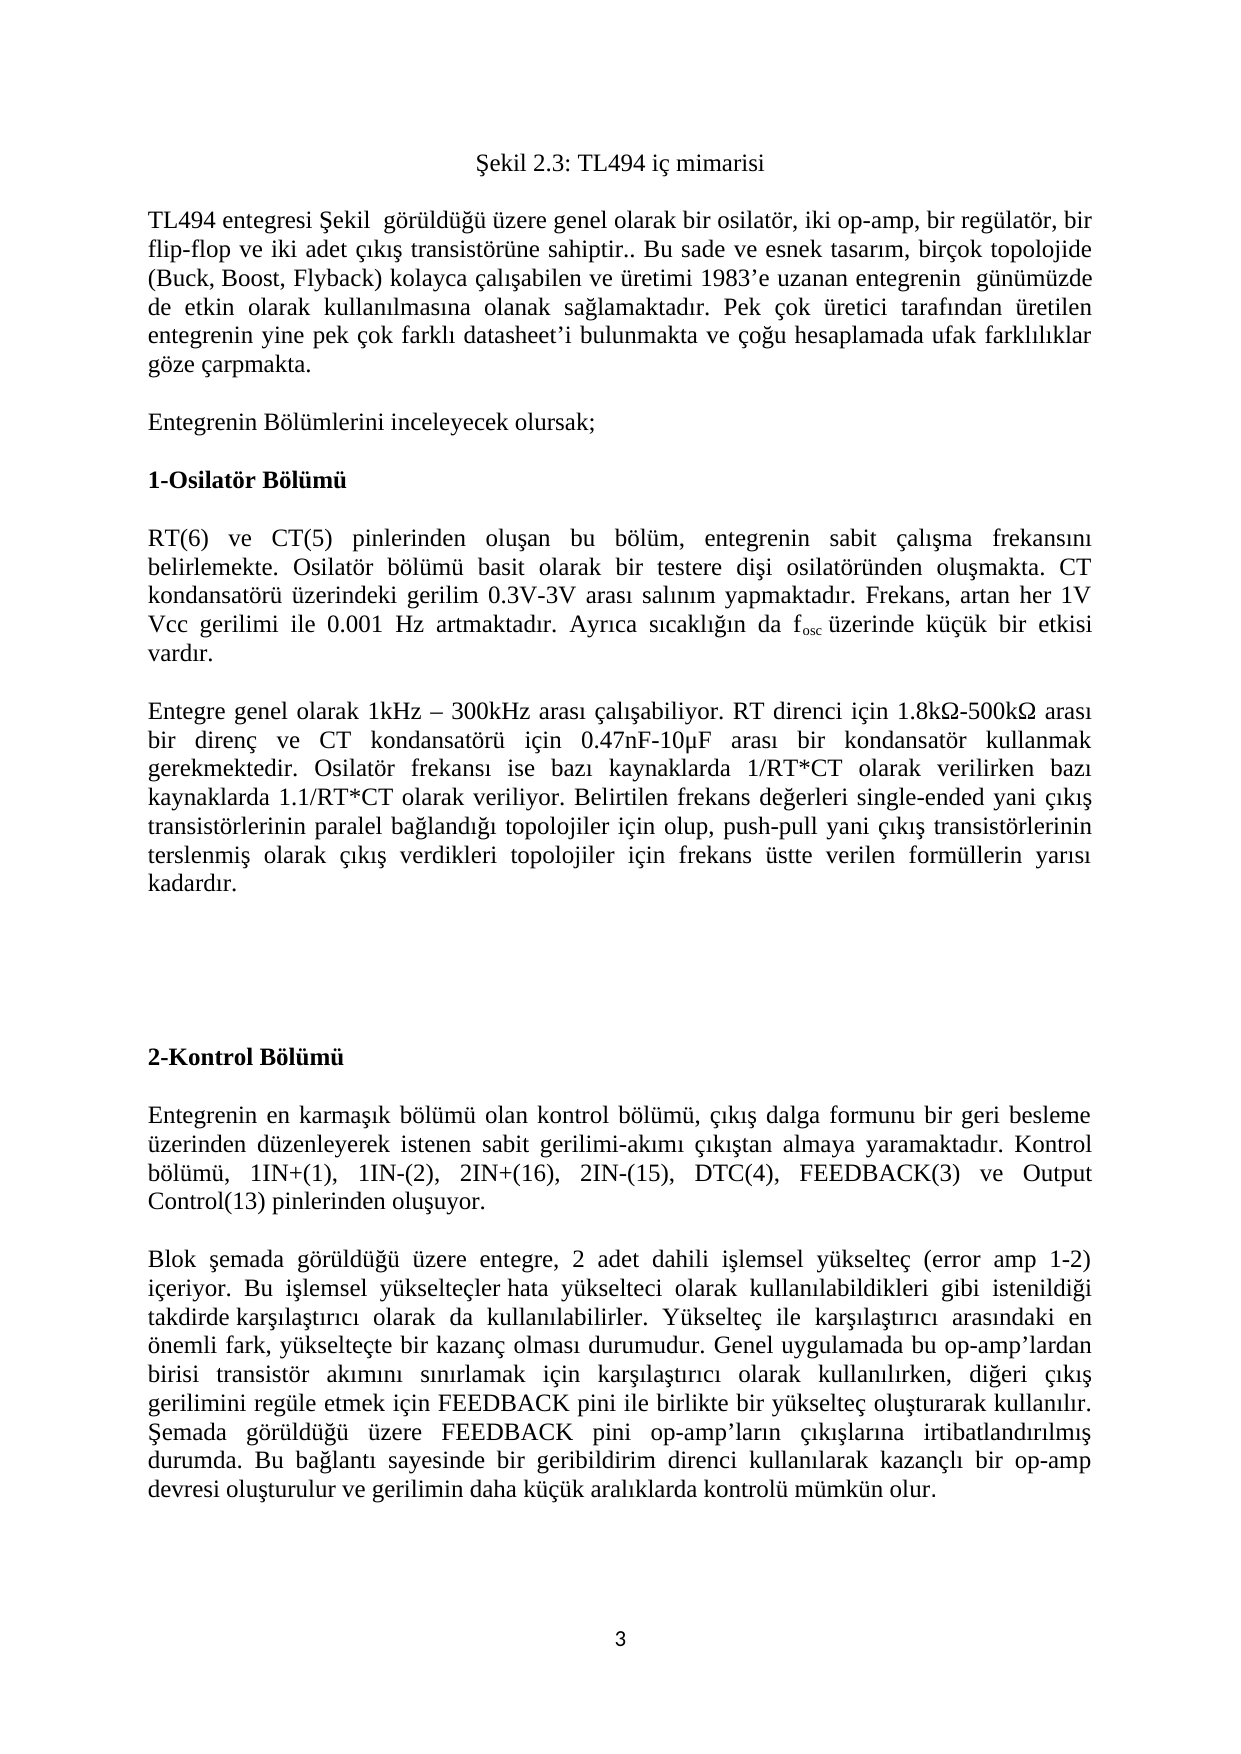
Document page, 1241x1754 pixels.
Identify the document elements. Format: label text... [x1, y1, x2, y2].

text 1-Osilatör Bölümü [148, 465, 1093, 494]
text TL494 entegresi Şekil görüldüğü üzere genel olarak bir osilatör, iki op-amp, bir regülatör, bir flip-flop ve iki adet çıkış transistörüne sahiptir.. Bu sade ve esnek tasarım, birçok topolojide (Buck, Boost, Flyback) kolayca çalışabilen ve üretimi 1983’e uzanan entegrenin günümüzde de etkin olarak kullanılmasına olanak sağlamaktadır. Pek çok üretici tarafından üretilen entegrenin yine pek çok farklı datasheet’i bulunmakta ve çoğu hesaplamada ufak farklılıklar göze çarpmakta. [148, 206, 1093, 378]
text Entegrenin Bölümlerini inceleyecek olursak; [148, 407, 1093, 436]
text 2-Kontrol Bölümü [148, 1042, 1093, 1071]
text Entegrenin en karmaşık bölümü olan kontrol bölümü, çıkış dalga formunu bir geri besleme üzerinden düzenleyerek istenen sabit gerilimi-akımı çıkıştan almaya yaramaktadır. Kontrol bölümü, 1IN+(1), 1IN-(2), 2IN+(16), 2IN-(15), DTC(4), FEEDBACK(3) ve Output Control(13) pinlerinden oluşuyor. [148, 1100, 1093, 1215]
text Şekil 2.3: TL494 iç mimarisi [148, 148, 1093, 176]
text Blok şemada görüldüğü üzere entegre, 2 adet dahili işlemsel yükselteç (error amp 1-2) içeriyor. Bu işlemsel yükselteçler hata yükselteci olarak kullanılabildikleri gibi istenildiği takdirde karşılaştırıcı olarak da kullanılabilirler. Yükselteç ile karşılaştırıcı arasındaki en önemli fark, yükselteçte bir kazanç olması durumudur. Genel uygulamada bu op-amp’lardan birisi transistör akımını sınırlamak için karşılaştırıcı olarak kullanılırken, diğeri çıkış gerilimini regüle etmek için FEEDBACK pini ile birlikte bir yükselteç oluşturarak kullanılır. Şemada görüldüğü üzere FEEDBACK pini op-amp’ların çıkışlarına irtibatlandırılmış durumda. Bu bağlantı sayesinde bir geribildirim direnci kullanılarak kazançlı bir op-amp devresi oluşturulur ve gerilimin daha küçük aralıklarda kontrolü mümkün olur. [148, 1244, 1093, 1503]
text Entegre genel olarak 1kHz – 300kHz arası çalışabiliyor. RT direnci için 1.8kΩ-500kΩ arası bir direnç ve CT kondansatörü için 0.47nF-10μF arası bir kondansatör kullanmak gerekmektedir. Osilatör frekansı ise bazı kaynaklarda 1/RT*CT olarak verilirken bazı kaynaklarda 1.1/RT*CT olarak veriliyor. Belirtilen frekans değerleri single-ended yani çıkış transistörlerinin paralel bağlandığı topolojiler için olup, push-pull yani çıkış transistörlerinin terslenmiş olarak çıkış verdikleri topolojiler için frekans üstte verilen formüllerin yarısı kadardır. [148, 696, 1093, 897]
text RT(6) ve CT(5) pinlerinden oluşan bu bölüm, entegrenin sabit çalışma frekansını belirlemekte. Osilatör bölümü basit olarak bir testere dişi osilatöründen oluşmakta. CT kondansatörü üzerindeki gerilim 0.3V-3V arası salınım yapmaktadır. Frekans, artan her 1V Vcc gerilimi ile 0.001 Hz artmaktadır. Ayrıca sıcaklığın da fosc üzerinde küçük bir etkisi vardır. [148, 523, 1093, 667]
